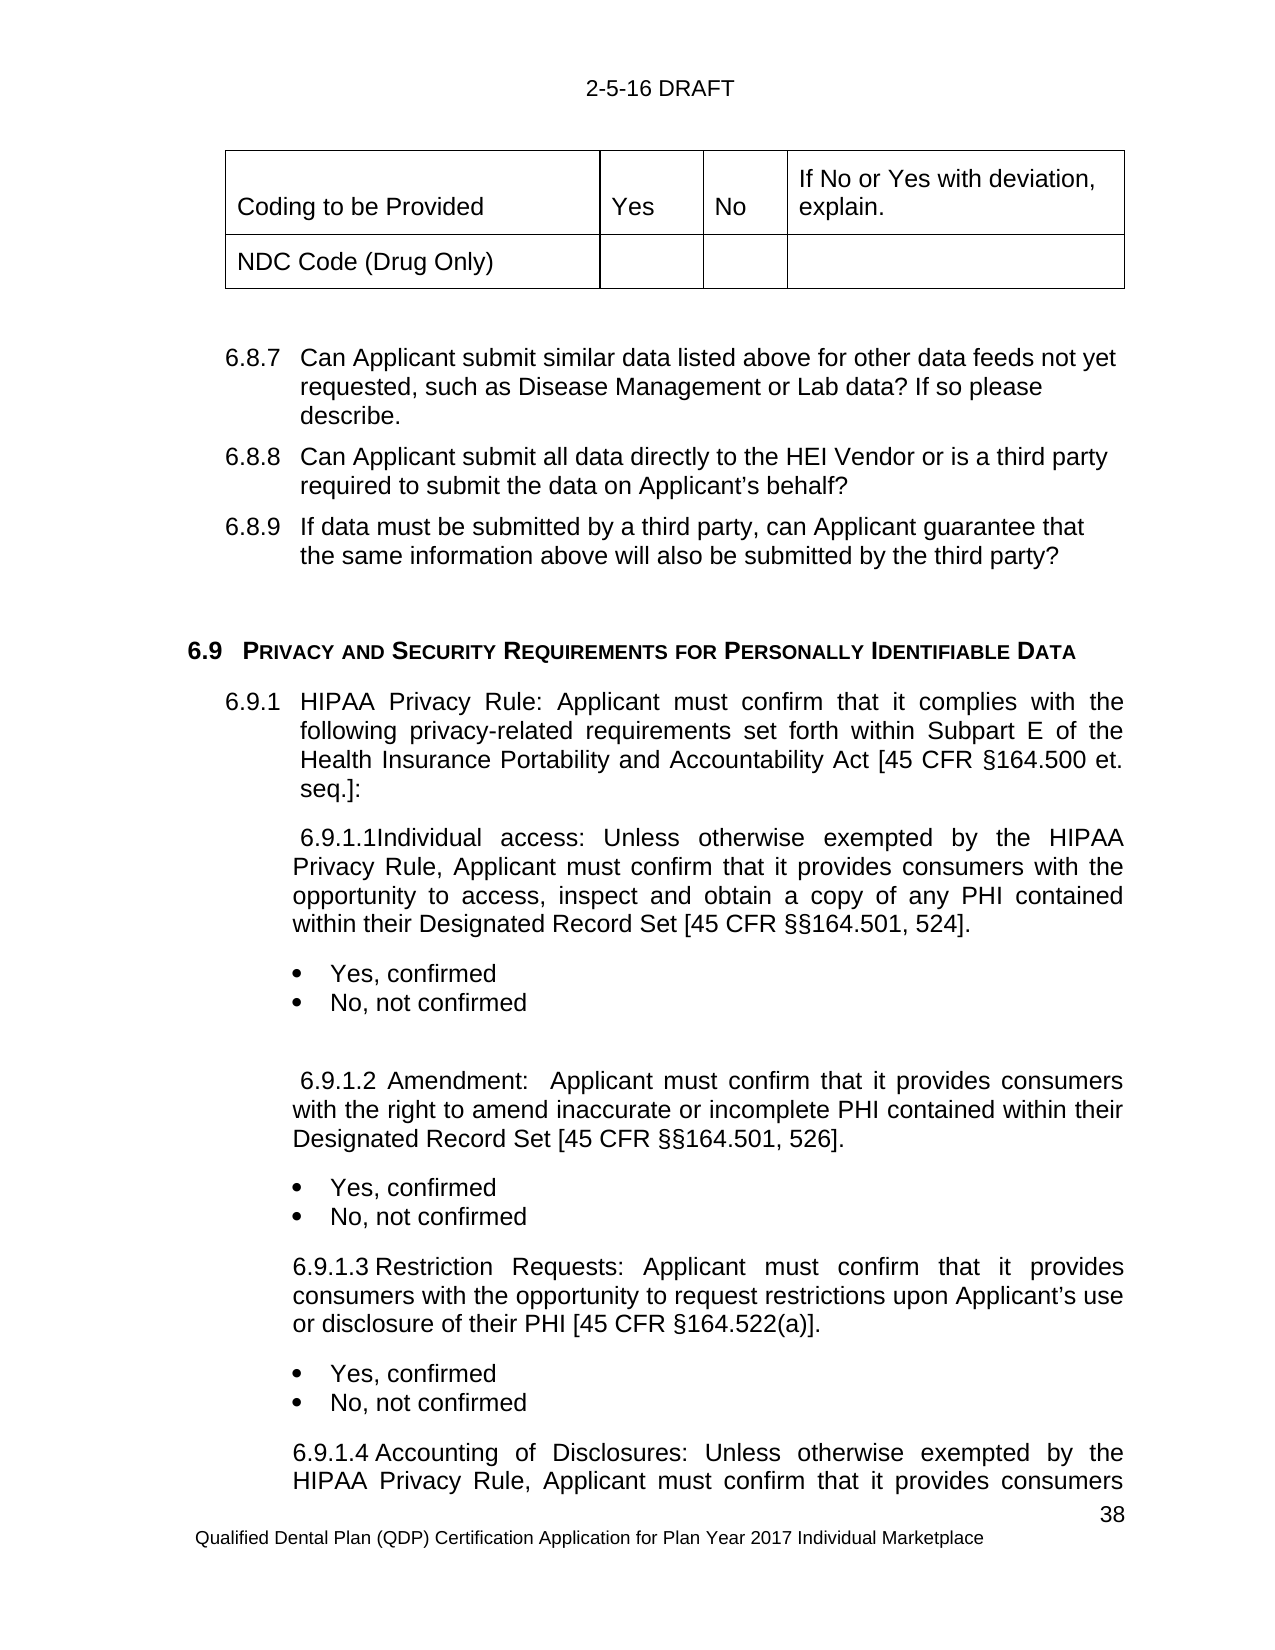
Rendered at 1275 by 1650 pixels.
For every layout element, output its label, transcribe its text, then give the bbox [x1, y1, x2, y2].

text 6.9.1.2 Amendment: Applicant must confirm that it provides consumers with the right to amend inaccurate or incomplete PHI contained within their Designated Record Set [45 CFR §§164.501, 526]. [292, 1066, 1125, 1152]
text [225, 1437, 1125, 1495]
table_cell [788, 235, 1124, 288]
list Can Applicant submit similar data listed above for other data feeds not yet requested, such as Disease Management or Lab data? If so please describe. [225, 343, 1125, 429]
text 6.9.1 HIPAA Privacy Rule: Applicant must confirm that it complies with the following privacy-related requirements set forth within Subpart E of the Health Insurance Portability and Accountability Act [45 CFR §164.500 et. seq.]: [225, 687, 1125, 802]
table_header Yes [601, 151, 703, 233]
table_cell NDC Code (Drug Only) [226, 235, 599, 288]
list No, not confirmed [292, 988, 1125, 1017]
list No, not confirmed [292, 1202, 1125, 1231]
table_cell [601, 235, 703, 288]
list No, not confirmed [292, 1388, 1125, 1417]
table_cell [704, 235, 787, 288]
list Yes, confirmed [292, 1173, 1125, 1202]
list Yes, confirmed [292, 959, 1125, 988]
text 6.9.1.1Individual access: Unless otherwise exempted by the HIPAA Privacy Rule, Applicant must confirm that it provides consumers with the opportunity to access, inspect and obtain a copy of any PHI contained within their Designated Record Set [45 CFR §§164.501, 524]. [292, 823, 1125, 938]
list Can Applicant submit all data directly to the HEI Vendor or is a third party required to submit the data on Applicant’s behalf? [225, 442, 1125, 499]
list If data must be submitted by a third party, can Applicant guarantee that the same information above will also be submitted by the third party? [225, 512, 1125, 569]
table_header Coding to be Provided [226, 151, 599, 233]
table_header If No or Yes with deviation, explain. [788, 151, 1124, 233]
list Yes, confirmed [292, 1359, 1125, 1388]
subtitle Privacy and Security Requirements for Personally Identifiable Data [187, 636, 1125, 664]
text 6.9.1.3 Restriction Requests: Applicant must confirm that it provides consumers with the opportunity to request restrictions upon Applicant’s use or disclosure of their PHI [45 CFR §164.522(a)]. [225, 1252, 1125, 1338]
table_header No [704, 151, 787, 233]
